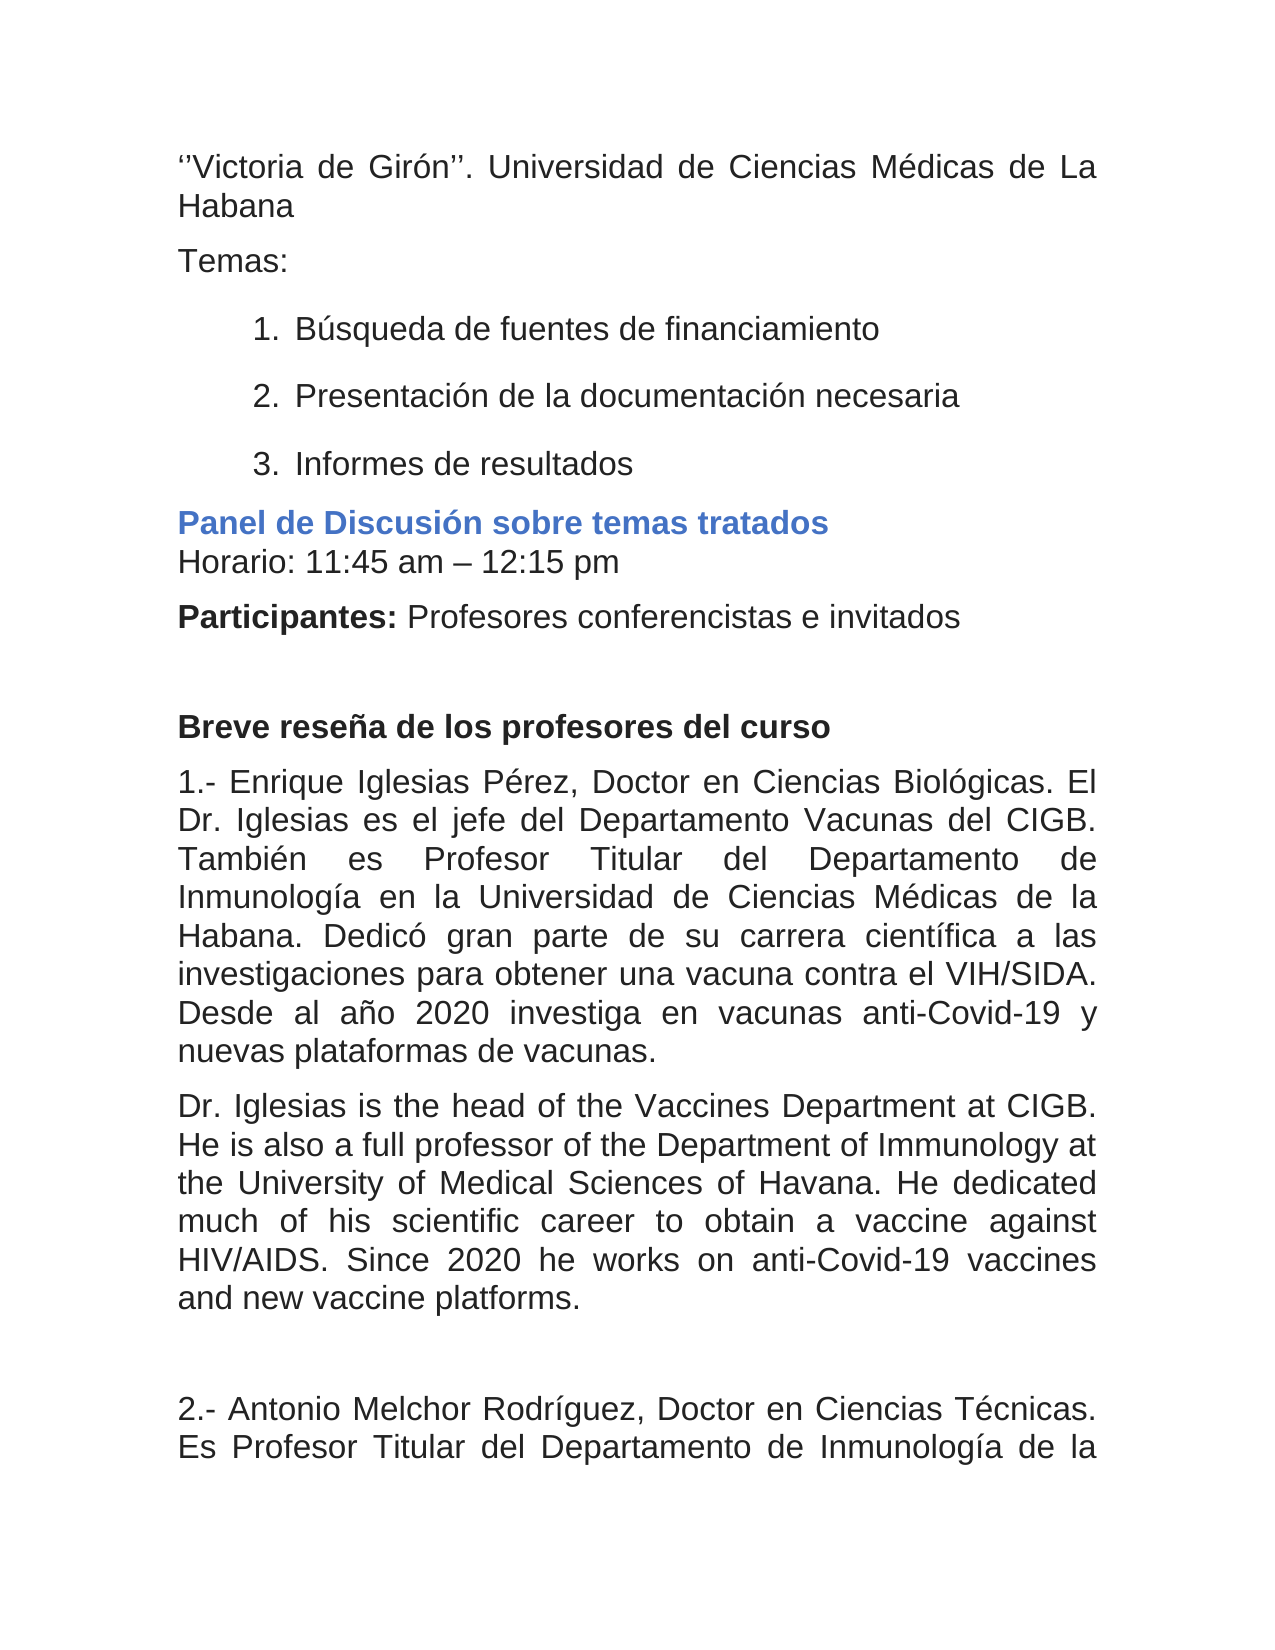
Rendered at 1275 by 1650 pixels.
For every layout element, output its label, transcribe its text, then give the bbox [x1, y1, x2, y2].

text 1.- Enrique Iglesias Pérez, Doctor en Ciencias Biológicas. El Dr. Iglesias es el jefe del Departamento Vacunas del CIGB. También es Profesor Titular del Departamento de Inmunología en la Universidad de Ciencias Médicas de la Habana. Dedicó gran parte de su carrera científica a las investigaciones para obtener una vacuna contra el VIH/SIDA. Desde al año 2020 investiga en vacunas anti-Covid-19 y nuevas plataformas de vacunas. [177, 762, 1098, 1069]
text Panel de Discusión sobre temas tratados [177, 503, 1098, 542]
text Horario: 11:45 am – 12:15 pm [177, 542, 1098, 580]
text Temas: [177, 241, 1098, 279]
text Breve reseña de los profesores del curso [177, 707, 1098, 745]
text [177, 1389, 1098, 1466]
text Dr. Iglesias is the head of the Vaccines Department at CIGB. He is also a full professor of the Department of Immunology at the University of Medical Sciences of Havana. He dedicated much of his scientific career to obtain a vaccine against HIV/AIDS. Since 2020 he works on anti-Covid-19 vaccines and new vaccine platforms. [177, 1086, 1098, 1317]
text 3. Informes de resultados [252, 444, 1098, 482]
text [177, 148, 1098, 224]
text 1. Búsqueda de fuentes de financiamiento [252, 309, 1098, 347]
text 2. Presentación de la documentación necesaria [252, 376, 1098, 415]
text Participantes: Profesores conferencistas e invitados [177, 597, 1098, 635]
